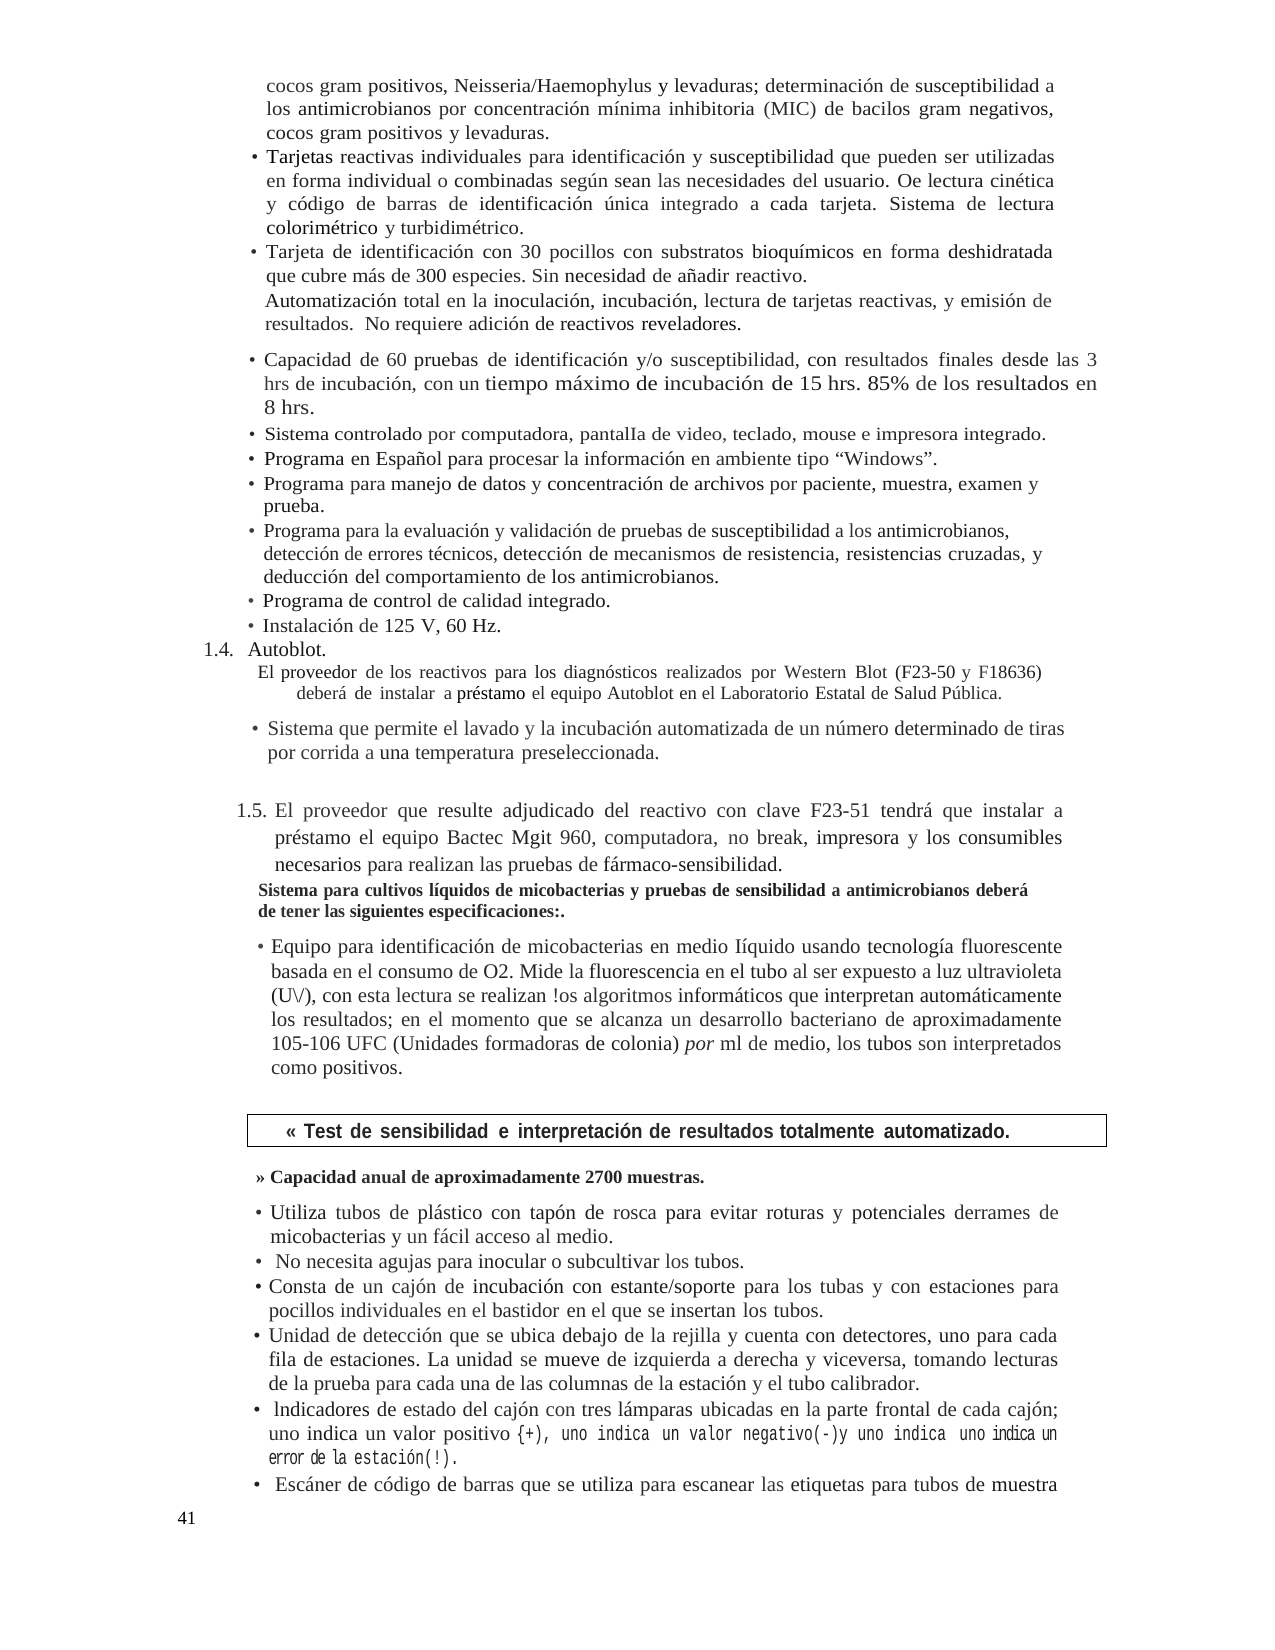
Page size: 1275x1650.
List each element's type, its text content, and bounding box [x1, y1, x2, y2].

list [253, 1472, 1058, 1496]
list El proveedor que resulte adjudicado del reactivo con clave F23-51 tendrá que instalar a préstamo el equipo Bactec Mgit 960, computadora, no break, impresora y los consumibles necesarios para realizan las pruebas de fármaco-sensibilidad. [236, 798, 1063, 876]
list Sistema controlado por computadora, pantalIa de video, teclado, mouse e impresora integrado. [249, 423, 1098, 444]
list Programa para manejo de datos y concentración de archivos por paciente, muestra, examen y prueba. [248, 472, 1098, 517]
list Capacidad de 60 pruebas de identificación y/o susceptibilidad, con resultados finales desde las 3 hrs de incubación, con un tiempo máximo de incubación de 15 hrs. 85% de los resultados en 8 hrs. [249, 348, 1098, 419]
text Automatización total en la inoculación, incubación, lectura de tarjetas reactivas, y emisión de resultados. No requiere adición de reactivos reveladores. [264, 289, 1052, 335]
list lndicadores de estado del cajón con tres lámparas ubicadas en la parte frontal de cada cajón; uno indica un valor positivo {+), uno indica un valor negativo(-)y uno indica uno indica un error de la estación(!). [253, 1397, 1058, 1470]
list Autoblot. [203, 637, 1098, 661]
list Sistema que permite el lavado y la incubación automatizada de un número determinado de tiras por corrida a una temperatura preseleccionada. [251, 716, 1065, 764]
list Programa en Español para procesar la información en ambiente tipo “Windows”. [248, 447, 1098, 469]
list Utiliza tubos de plástico con tapón de rosca para evitar roturas y potenciales derrames de micobacterias y un fácil acceso al medio. [255, 1200, 1060, 1248]
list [251, 74, 1054, 143]
list Tarjetas reactivas individuales para identificación y susceptibilidad que pueden ser utilizadas en forma individual o combinadas según sean las necesidades del usuario. Oe lectura cinética y código de barras de identificación única integrado a cada tarjeta. Sistema de lectura colorimétrico y turbidimétrico. [251, 145, 1055, 238]
list Unidad de detección que se ubica debajo de la rejilla y cuenta con detectores, uno para cada fila de estaciones. La unidad se mueve de izquierda a derecha y viceversa, tomando lecturas de la prueba para cada una de las columnas de la estación y el tubo calibrador. [253, 1323, 1058, 1395]
list Equipo para identificación de micobacterias en medio Iíquido usando tecnología fluorescente basada en el consumo de O2. Mide la fluorescencia en el tubo al ser expuesto a luz ultravioleta (U\/), con esta lectura se realizan !os algoritmos informáticos que interpretan automáticamente los resultados; en el momento que se alcanza un desarrollo bacteriano de aproximadamente 105-106 UFC (Unidades formadoras de colonia) por ml de medio, los tubos son interpretados como positivos. [257, 934, 1062, 1079]
list Programa de control de calidad integrado. [247, 589, 1098, 612]
list Tarjeta de identificación con 30 pocillos con substratos bioquímicos en forma deshidratada que cubre más de 300 especies. Sin necesidad de añadir reactivo. [250, 240, 1053, 287]
list Consta de un cajón de incubación con estante/soporte para los tubas y con estaciones para pocillos individuales en el bastidor en el que se insertan los tubos. [254, 1274, 1059, 1322]
list No necesita agujas para inocular o subcultivar los tubos. [255, 1249, 1060, 1273]
text Sistema para cultivos líquidos de micobacterias y pruebas de sensibilidad a antimicrobianos deberá de tener las siguientes especificaciones:. [258, 879, 1028, 922]
text El proveedor de los reactivos para los diagnósticos realizados por Western Blot (F23-50 y F18636) deberá de instalar a préstamo el equipo Autoblot en el Laboratorio Estatal de Salud Pública. [247, 662, 1052, 703]
list Programa para la evaluación y validación de pruebas de susceptibilidad a los antimicrobianos, detección de errores técnicos, detección de mecanismos de resistencia, resistencias cruzadas, y deducción del comportamiento de los antimicrobianos. [248, 519, 1051, 588]
list Instalación de 125 V, 60 Hz. [247, 614, 1098, 637]
subtitle « Test de sensibilidad e interpretación de resultados totalmente automatizado. [248, 1115, 1106, 1146]
text » Capacidad anual de aproximadamente 2700 muestras. [256, 1166, 1098, 1187]
